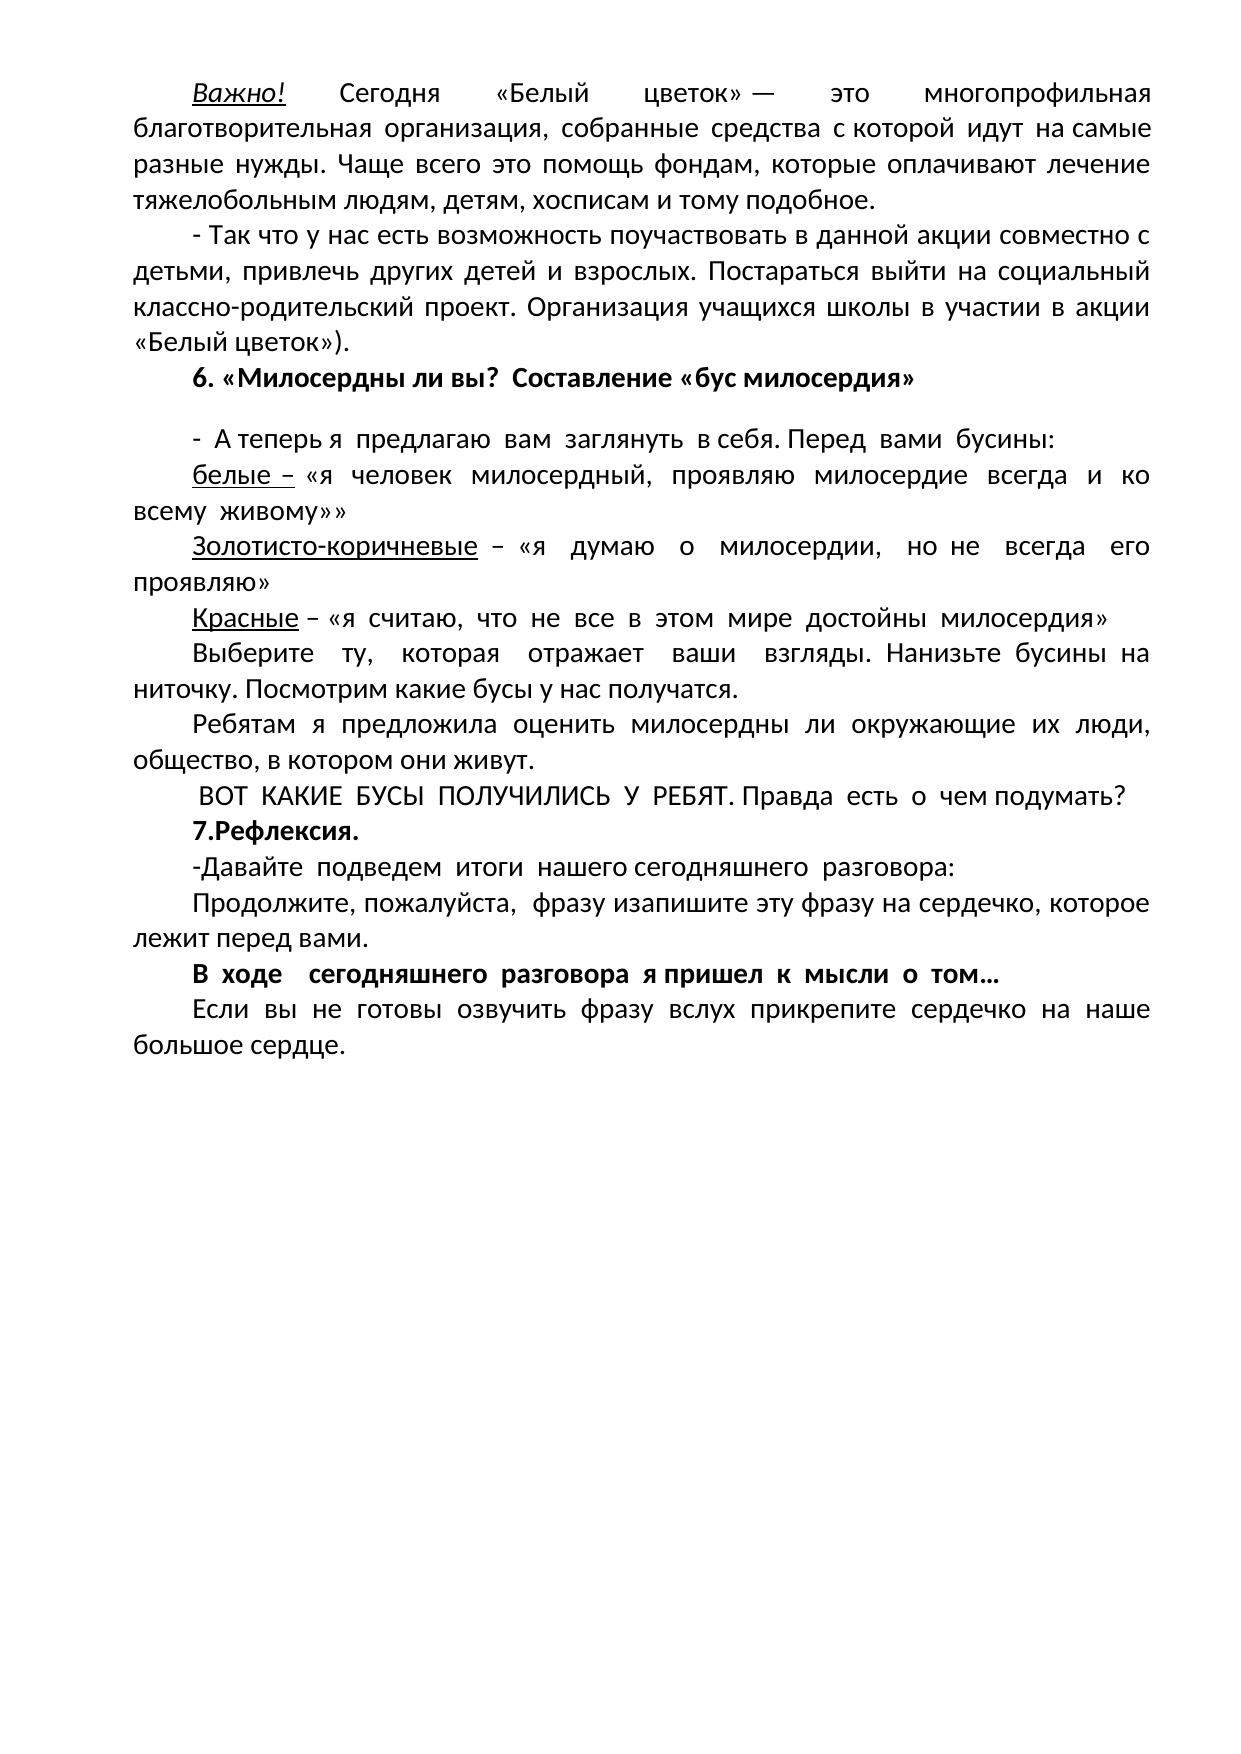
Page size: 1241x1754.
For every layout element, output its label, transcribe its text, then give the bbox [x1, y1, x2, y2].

text Ребятам я предложила оценить милосердны ли окружающие их люди, общество, в котором они живут. [133, 706, 1152, 777]
text Золотисто-коричневые – «я думаю о милосердии, но не всегда его проявляю» [133, 527, 1152, 599]
text ВОТ КАКИЕ БУСЫ ПОЛУЧИЛИСЬ У РЕБЯТ. Правда есть о чем подумать? [133, 777, 1152, 812]
text - Так что у нас есть возможность поучаствовать в данной акции совместно с детьми, привлечь других детей и взрослых. Постараться выйти на социальный классно-родительский проект. Организация учащихся школы в участии в акции «Белый цветок»). [133, 216, 1152, 359]
text Продолжите, пожалуйста, фразу изапишите эту фразу на сердечко, которое лежит перед вами. [133, 884, 1152, 955]
text белые – «я человек милосердный, проявляю милосердие всегда и ко всему живому»» [133, 456, 1152, 527]
text -Давайте подведем итоги нашего сегодняшнего разговора: [133, 848, 1152, 884]
text В ходе сегодняшнего разговора я пришел к мысли о том… [133, 955, 1152, 991]
text Красные – «я считаю, что не все в этом мире достойны милосердия» [133, 599, 1152, 634]
text Если вы не готовы озвучить фразу вслух прикрепите сердечко на наше большое сердце. [133, 991, 1152, 1062]
text Важно! Сегодня «Белый цветок» — это многопрофильная благотворительная организация, собранные средства с которой идут на самые разные нужды. Чаще всего это помощь фондам, которые оплачивают лечение тяжелобольным людям, детям, хосписам и тому подобное. [133, 74, 1152, 216]
text 7.Рефлексия. [133, 812, 1152, 848]
text Выберите ту, которая отражает ваши взгляды. Нанизьте бусины на ниточку. Посмотрим какие бусы у нас получатся. [133, 634, 1152, 706]
text - А теперь я предлагаю вам заглянуть в себя. Перед вами бусины: [133, 421, 1152, 456]
text 6. «Милосердны ли вы? Составление «бус милосердия» [133, 359, 1152, 394]
